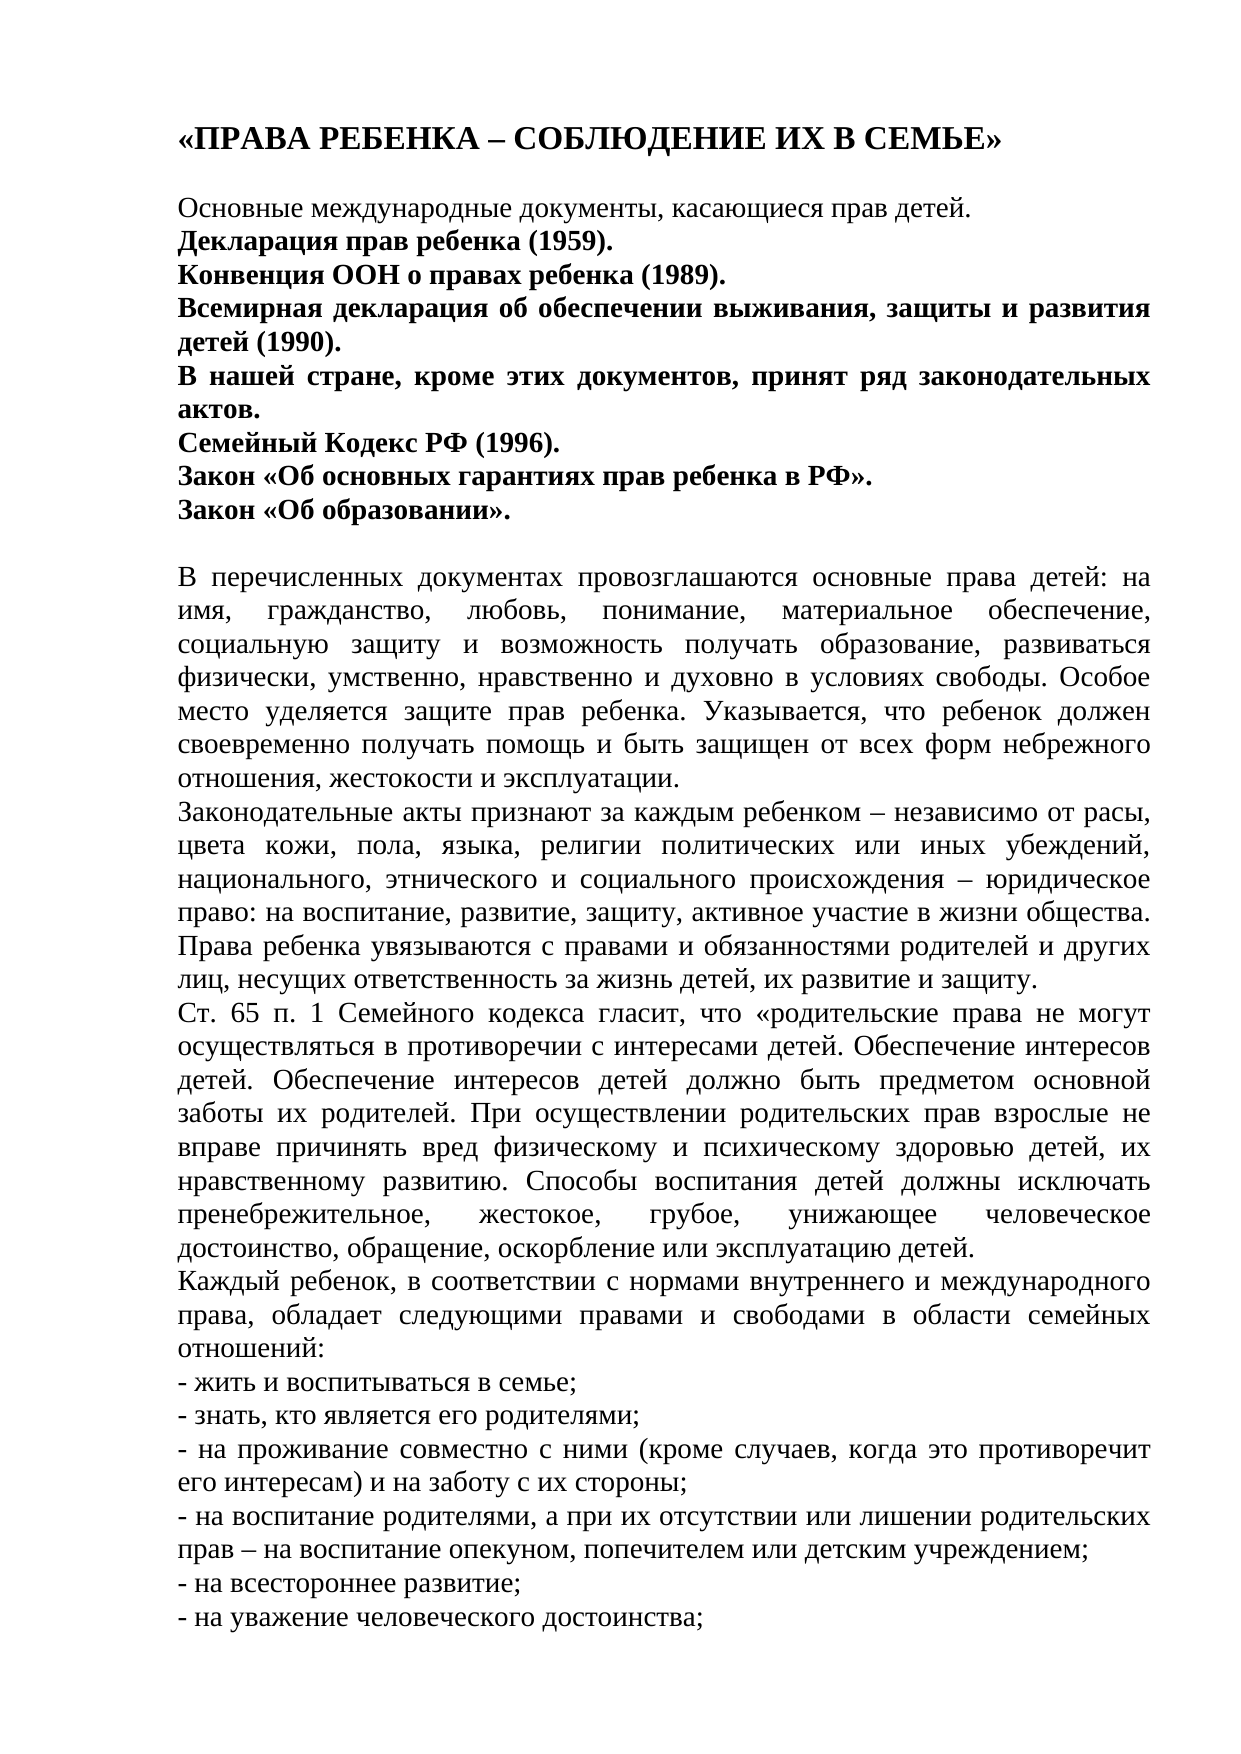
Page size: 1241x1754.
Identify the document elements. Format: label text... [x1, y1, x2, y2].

text - на воспитание родителями, а при их отсутствии или лишении родительских прав – на воспитание опекуном, попечителем или детским учреждением; [177, 1498, 1152, 1565]
text Декларация прав ребенка (1959). [177, 223, 1152, 257]
text «ПРАВА РЕБЕНКА – СОБЛЮДЕНИЕ ИХ В СЕМЬЕ» [177, 118, 1152, 156]
text Закон «Об основных гарантиях прав ребенка в РФ». [177, 458, 1152, 492]
text Закон «Об образовании». [177, 492, 1152, 525]
text Семейный Кодекс РФ (1996). [177, 425, 1152, 458]
text Всемирная декларация об обеспечении выживания, защиты и развития детей (1990). [177, 291, 1152, 358]
text Конвенция ООН о правах ребенка (1989). [177, 257, 1152, 291]
text В перечисленных документах провозглашаются основные права детей: на имя, гражданство, любовь, понимание, материальное обеспечение, социальную защиту и возможность получать образование, развиваться физически, умственно, нравственно и духовно в условиях свободы. Особое место уделяется защите прав ребенка. Указывается, что ребенок должен своевременно получать помощь и быть защищен от всех форм небрежного отношения, жестокости и эксплуатации. [177, 559, 1152, 794]
text Каждый ребенок, в соответствии с нормами внутреннего и международного права, обладает следующими правами и свободами в области семейных отношений: [177, 1263, 1152, 1364]
text - на всестороннее развитие; [177, 1565, 1152, 1599]
text Основные международные документы, касающиеся прав детей. [177, 190, 1152, 223]
text - знать, кто является его родителями; [177, 1397, 1152, 1431]
text - на уважение человеческого достоинства; [177, 1599, 1152, 1632]
text В нашей стране, кроме этих документов, принят ряд законодательных актов. [177, 358, 1152, 425]
text - на проживание совместно с ними (кроме случаев, когда это противоречит его интересам) и на заботу с их стороны; [177, 1431, 1152, 1498]
text Ст. 65 п. 1 Семейного кодекса гласит, что «родительские права не могут осуществляться в противоречии с интересами детей. Обеспечение интересов детей. Обеспечение интересов детей должно быть предметом основной заботы их родителей. При осуществлении родительских прав взрослые не вправе причинять вред физическому и психическому здоровью детей, их нравственному развитию. Способы воспитания детей должны исключать пренебрежительное, жестокое, грубое, унижающее человеческое достоинство, обращение, оскорбление или эксплуатацию детей. [177, 995, 1152, 1263]
text - жить и воспитываться в семье; [177, 1364, 1152, 1397]
text Законодательные акты признают за каждым ребенком – независимо от расы, цвета кожи, пола, языка, религии политических или иных убеждений, национального, этнического и социального происхождения – юридическое право: на воспитание, развитие, защиту, активное участие в жизни общества. Права ребенка увязываются с правами и обязанностями родителей и других лиц, несущих ответственность за жизнь детей, их развитие и защиту. [177, 794, 1152, 995]
